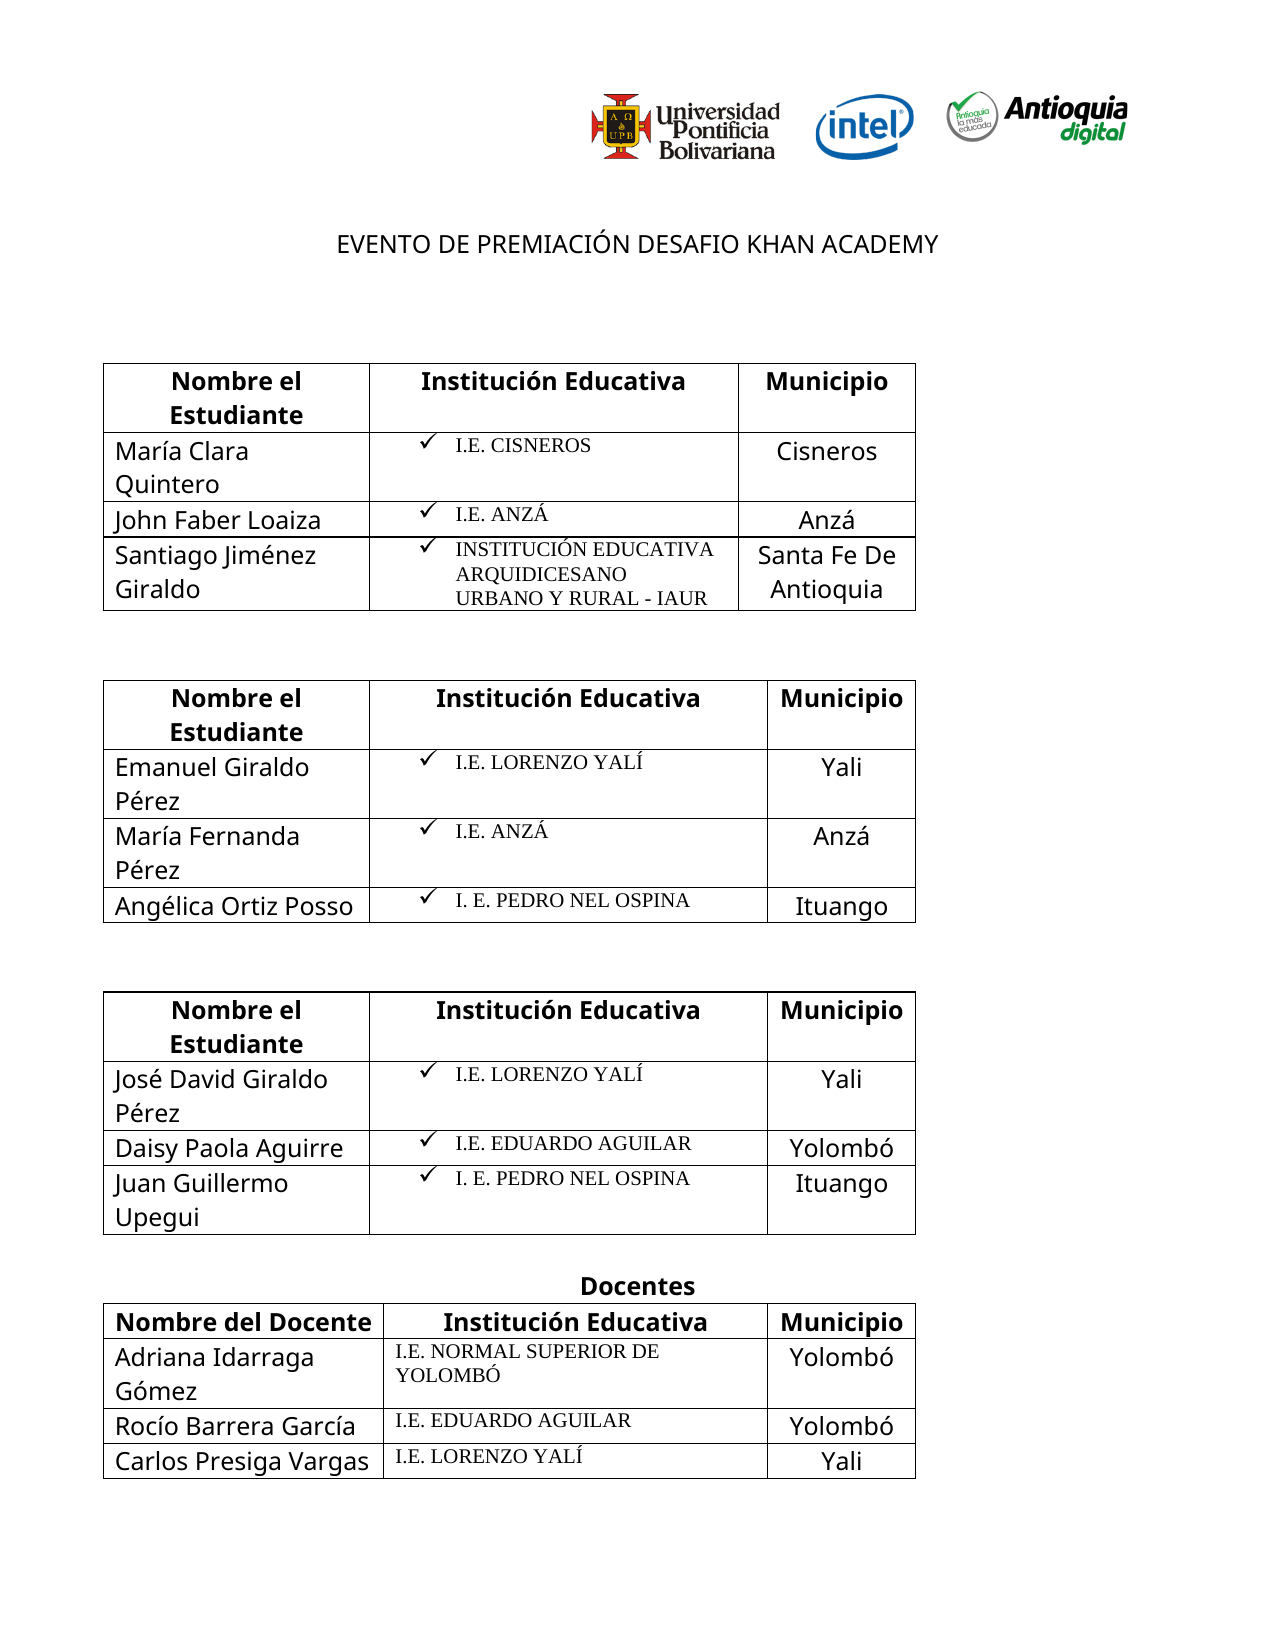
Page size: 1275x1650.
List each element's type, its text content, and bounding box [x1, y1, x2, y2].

table_cell I. E. PEDRO NEL OSPINA [370, 1166, 767, 1234]
table_cell I.E. LORENZO YALÍ [370, 750, 767, 818]
table_cell John Faber Loaiza [104, 502, 369, 536]
table_cell Ituango [768, 888, 915, 922]
table_cell María Clara Quintero [104, 433, 369, 501]
table_header Nombre el Estudiante [104, 364, 369, 432]
table_header Nombre el Estudiante [104, 993, 369, 1061]
table_cell Yolombó [768, 1339, 915, 1407]
table_cell Yolombó [768, 1409, 915, 1442]
table_cell I.E. ANZÁ [370, 502, 738, 536]
picture [591, 94, 780, 160]
table_cell Cisneros [739, 433, 915, 501]
table_cell I. E. PEDRO NEL OSPINA [370, 888, 767, 922]
picture [929, 73, 1128, 160]
table_cell Juan Guillermo Upegui [104, 1166, 369, 1234]
table_cell Ituango [768, 1166, 915, 1234]
table_cell Anzá [768, 819, 915, 887]
text EVENTO DE PREMIACIÓN DESAFIO KHAN ACADEMY [148, 227, 1127, 261]
table_cell Yolombó [768, 1131, 915, 1165]
table_cell Yali [768, 1062, 915, 1130]
text Docentes [148, 1269, 1127, 1303]
table_cell María Fernanda Pérez [104, 819, 369, 887]
table_header Institución Educativa [384, 1304, 767, 1338]
table_cell Yali [768, 1444, 915, 1478]
table_cell Rocío Barrera García [104, 1409, 383, 1442]
table_cell INSTITUCIÓN EDUCATIVA ARQUIDICESANO URBANO Y RURAL - IAUR [370, 538, 738, 610]
table_header Institución Educativa [370, 364, 738, 432]
table_cell I.E. LORENZO YALÍ [370, 1062, 767, 1130]
table_cell I.E. ANZÁ [370, 819, 767, 887]
table_cell I.E. LORENZO YALÍ [384, 1444, 767, 1478]
table_cell Angélica Ortiz Posso [104, 888, 369, 922]
table_cell I.E. EDUARDO AGUILAR [384, 1409, 767, 1442]
table_cell Emanuel Giraldo Pérez [104, 750, 369, 818]
table_header Municipio [768, 993, 915, 1061]
table_header Municipio [768, 681, 915, 749]
table_cell I.E. EDUARDO AGUILAR [370, 1131, 767, 1165]
table_cell Daisy Paola Aguirre [104, 1131, 369, 1165]
table_cell I.E. NORMAL SUPERIOR DE YOLOMBÓ [384, 1339, 767, 1407]
table_cell Adriana Idarraga Gómez [104, 1339, 383, 1407]
table_header Municipio [739, 364, 915, 432]
table_header Institución Educativa [370, 681, 767, 749]
table_cell Anzá [739, 502, 915, 536]
table_cell José David Giraldo Pérez [104, 1062, 369, 1130]
table_cell Santa Fe De Antioquia [739, 538, 915, 610]
table_cell Yali [768, 750, 915, 818]
table_header Nombre del Docente [104, 1304, 383, 1338]
table_cell Santiago Jiménez Giraldo [104, 538, 369, 610]
table_cell Carlos Presiga Vargas [104, 1444, 383, 1478]
table_cell I.E. CISNEROS [370, 433, 738, 501]
picture [815, 94, 914, 160]
table_header Institución Educativa [370, 993, 767, 1061]
table_header Municipio [768, 1304, 915, 1338]
table_header Nombre el Estudiante [104, 681, 369, 749]
